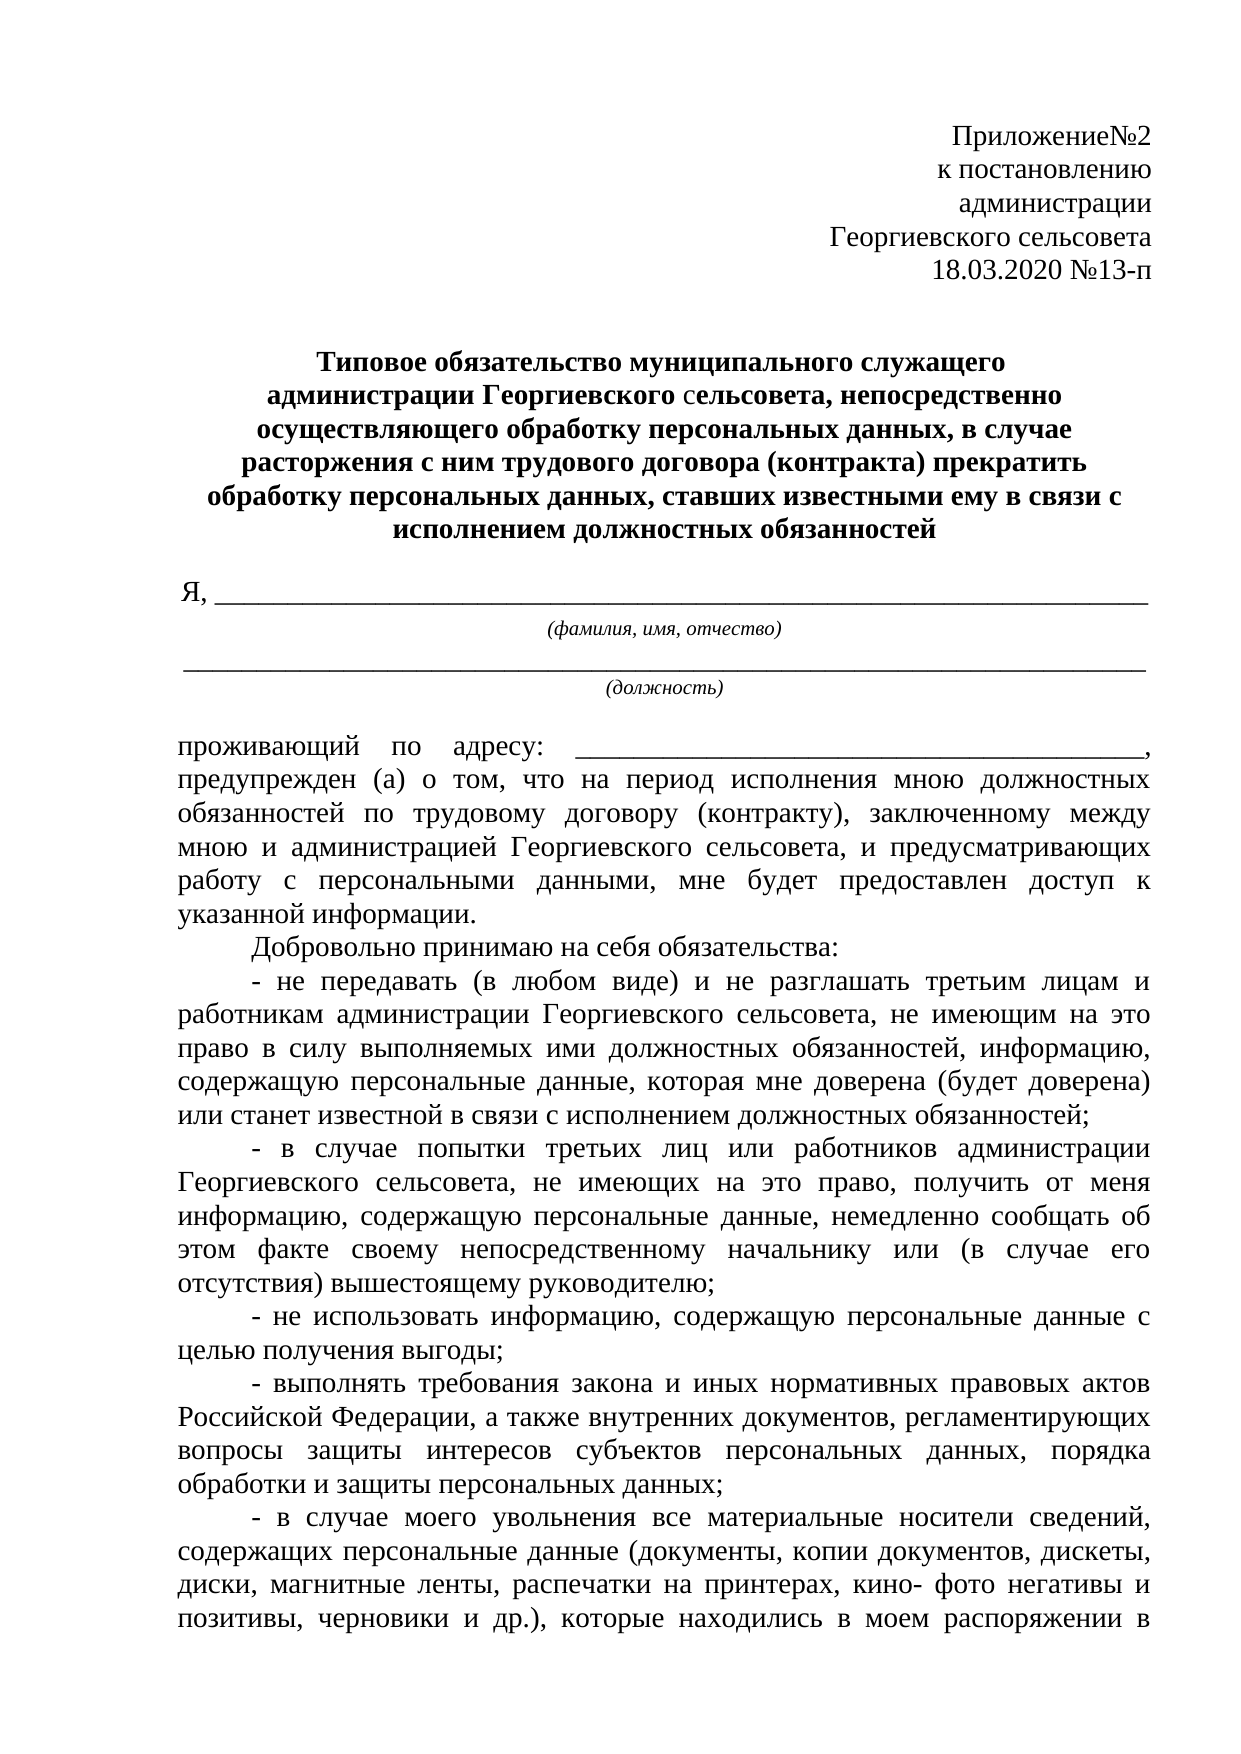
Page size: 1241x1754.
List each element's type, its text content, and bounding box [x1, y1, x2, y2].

text - не передавать (в любом виде) и не разглашать третьим лицам и работникам администрации Георгиевского сельсовета, не имеющим на это право в силу выполняемых ими должностных обязанностей, информацию, содержащую персональные данные, которая мне доверена (будет доверена) или станет известной в связи с исполнением должностных обязанностей; [177, 963, 1152, 1131]
text - выполнять требования закона и иных нормативных правовых актов Российской Федерации, а также внутренних документов, регламентирующих вопросы защиты интересов субъектов персональных данных, порядка обработки и защиты персональных данных; [177, 1365, 1152, 1499]
text Я, ________________________________________________________________ (фамилия, имя, отчество) __________________________________________________________________ (должность) [177, 574, 1152, 699]
text к постановлению администрации [767, 152, 1152, 219]
text Приложение№2 [767, 118, 1152, 152]
text Добровольно принимаю на себя обязательства: [177, 929, 1152, 963]
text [177, 1499, 1152, 1634]
text Георгиевского сельсовета [767, 219, 1152, 252]
text - не использовать информацию, содержащую персональные данные с целью получения выгоды; [177, 1298, 1152, 1365]
text Типовое обязательство муниципального служащего администрации Георгиевского сельсовета, непосредственно осуществляющего обработку персональных данных, в случае расторжения с ним трудового договора (контракта) прекратить обработку персональных данных, ставших известными ему в связи с исполнением должностных обязанностей [177, 344, 1152, 545]
text - в случае попытки третьих лиц или работников администрации Георгиевского сельсовета, не имеющих на это право, получить от меня информацию, содержащую персональные данные, немедленно сообщать об этом факте своему непосредственному начальнику или (в случае его отсутствия) вышестоящему руководителю; [177, 1131, 1152, 1298]
text 18.03.2020 №13-п [693, 252, 1152, 286]
text проживающий по адресу: _______________________________________, предупрежден (а) о том, что на период исполнения мною должностных обязанностей по трудовому договору (контракту), заключенному между мною и администрацией Георгиевского сельсовета, и предусматривающих работу с персональными данными, мне будет предоставлен доступ к указанной информации. [177, 728, 1152, 929]
